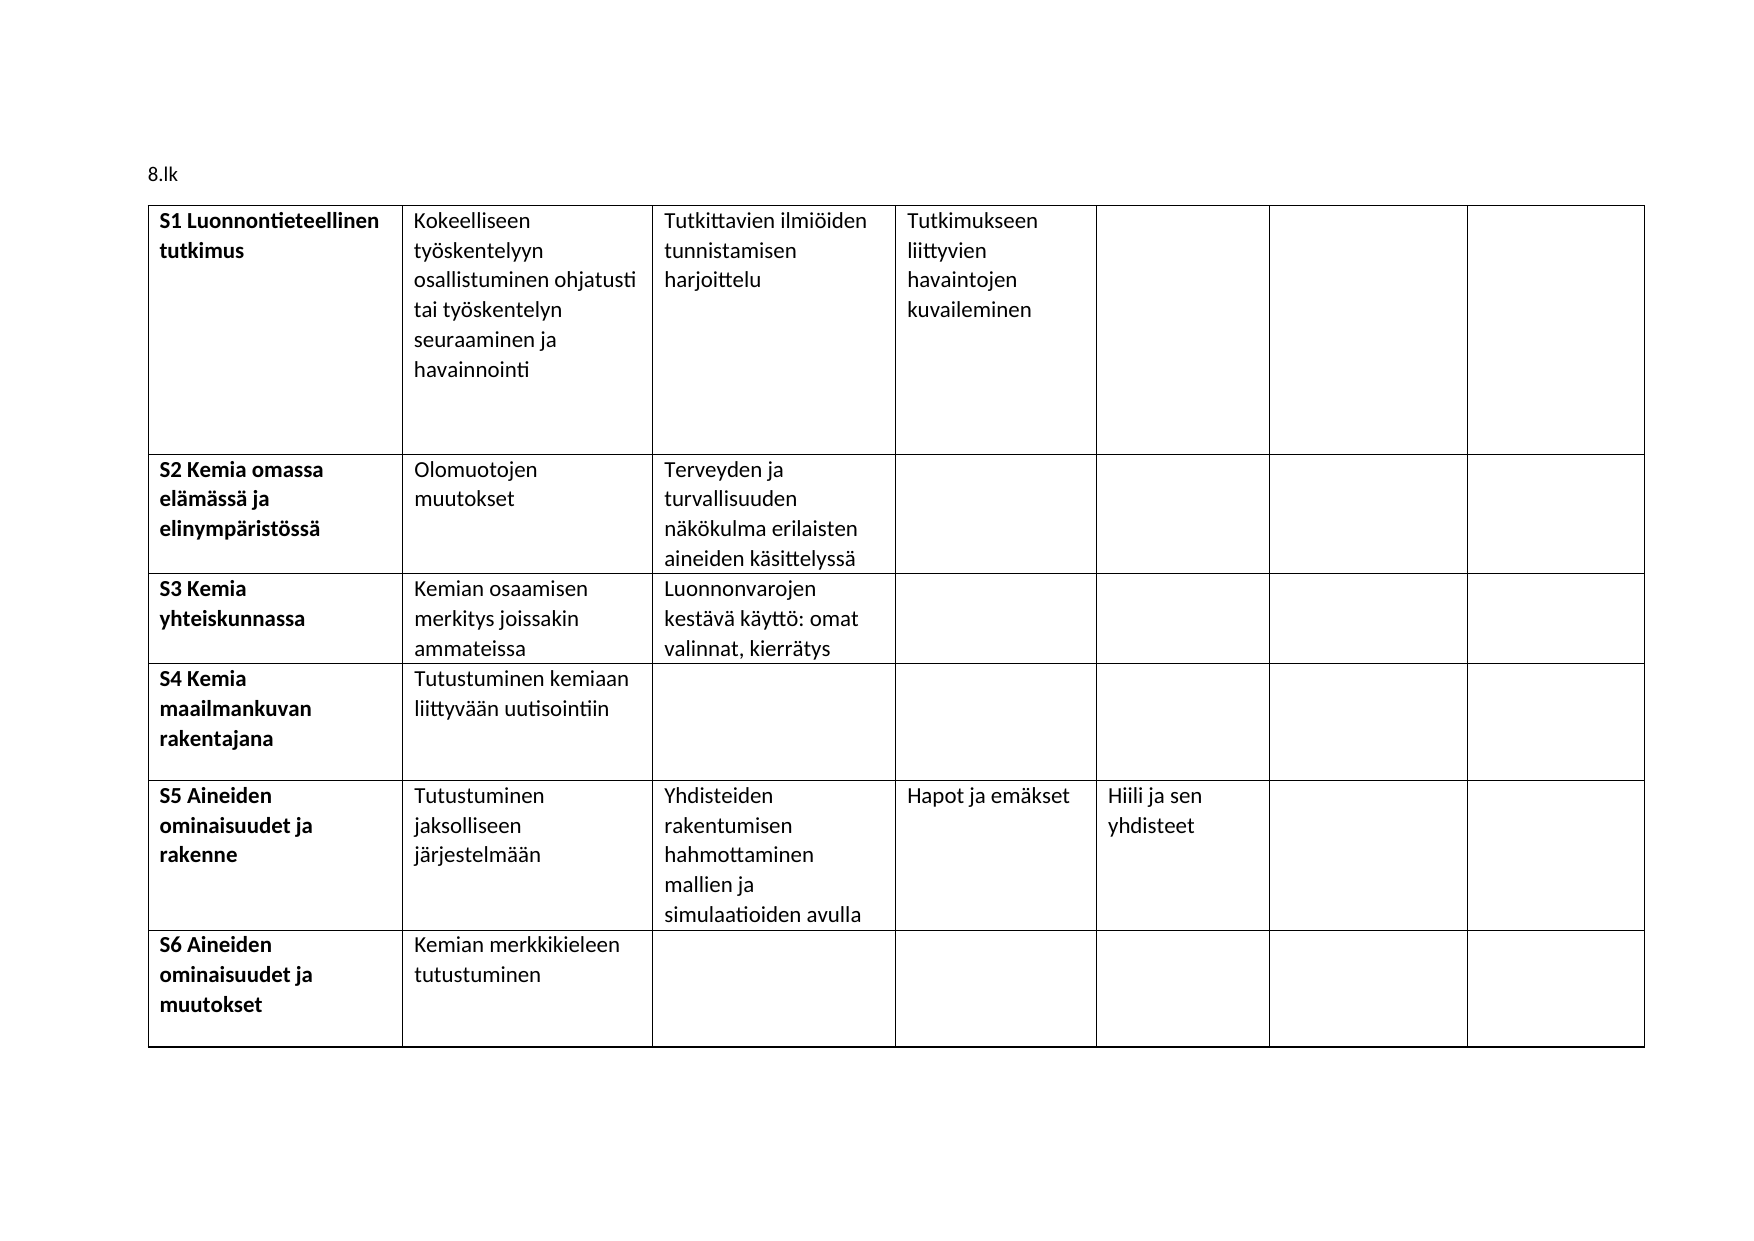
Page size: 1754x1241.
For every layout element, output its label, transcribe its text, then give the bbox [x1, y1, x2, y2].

table_cell [1097, 455, 1269, 573]
text 8.lk [148, 162, 1606, 187]
table_cell S6 Aineiden ominaisuudet ja muutokset [149, 931, 402, 1046]
table_cell S4 Kemia maailmankuvan rakentajana [149, 664, 402, 780]
table_cell [1468, 931, 1644, 1046]
table_cell [896, 574, 1096, 663]
table_cell Terveyden ja turvallisuuden näkökulma erilaisten aineiden käsittelyssä [653, 455, 895, 573]
table_cell [896, 664, 1096, 780]
table_cell Hiili ja sen yhdisteet [1097, 781, 1269, 929]
table_header [1270, 206, 1467, 454]
table_cell Luonnonvarojen kestävä käyttö: omat valinnat, kierrätys [653, 574, 895, 663]
table_cell [653, 664, 895, 780]
table_header Tutkimukseen liittyvien havaintojen kuvaileminen [896, 206, 1096, 454]
table_cell [1097, 931, 1269, 1046]
table_header Kokeelliseen työskentelyyn osallistuminen ohjatusti tai työskentelyn seuraaminen ja havainnointi [403, 206, 652, 454]
table_cell Tutustuminen jaksolliseen järjestelmään [403, 781, 652, 929]
table_cell [1468, 781, 1644, 929]
table_cell Olomuotojen muutokset [403, 455, 652, 573]
table_cell S3 Kemia yhteiskunnassa [149, 574, 402, 663]
table_cell [896, 931, 1096, 1046]
table_cell [1270, 574, 1467, 663]
table_cell [1097, 664, 1269, 780]
table_cell [1270, 455, 1467, 573]
table_cell Yhdisteiden rakentumisen hahmottaminen mallien ja simulaatioiden avulla [653, 781, 895, 929]
table_cell Kemian merkkikieleen tutustuminen [403, 931, 652, 1046]
table_cell S5 Aineiden ominaisuudet ja rakenne [149, 781, 402, 929]
table_cell [1270, 931, 1467, 1046]
table_cell [653, 931, 895, 1046]
table_header [1468, 206, 1644, 454]
table_header [1097, 206, 1269, 454]
table_header Tutkittavien ilmiöiden tunnistamisen harjoittelu [653, 206, 895, 454]
table_cell [1270, 781, 1467, 929]
table_cell [1097, 574, 1269, 663]
table_cell Kemian osaamisen merkitys joissakin ammateissa [403, 574, 652, 663]
table_cell S2 Kemia omassa elämässä ja elinympäristössä [149, 455, 402, 573]
table_cell [1468, 455, 1644, 573]
table_cell [1468, 574, 1644, 663]
table_cell Tutustuminen kemiaan liittyvään uutisointiin [403, 664, 652, 780]
table_cell [896, 455, 1096, 573]
table_cell [1270, 664, 1467, 780]
table_cell [1468, 664, 1644, 780]
table_header S1 Luonnontieteellinen tutkimus [149, 206, 402, 454]
table_cell Hapot ja emäkset [896, 781, 1096, 929]
